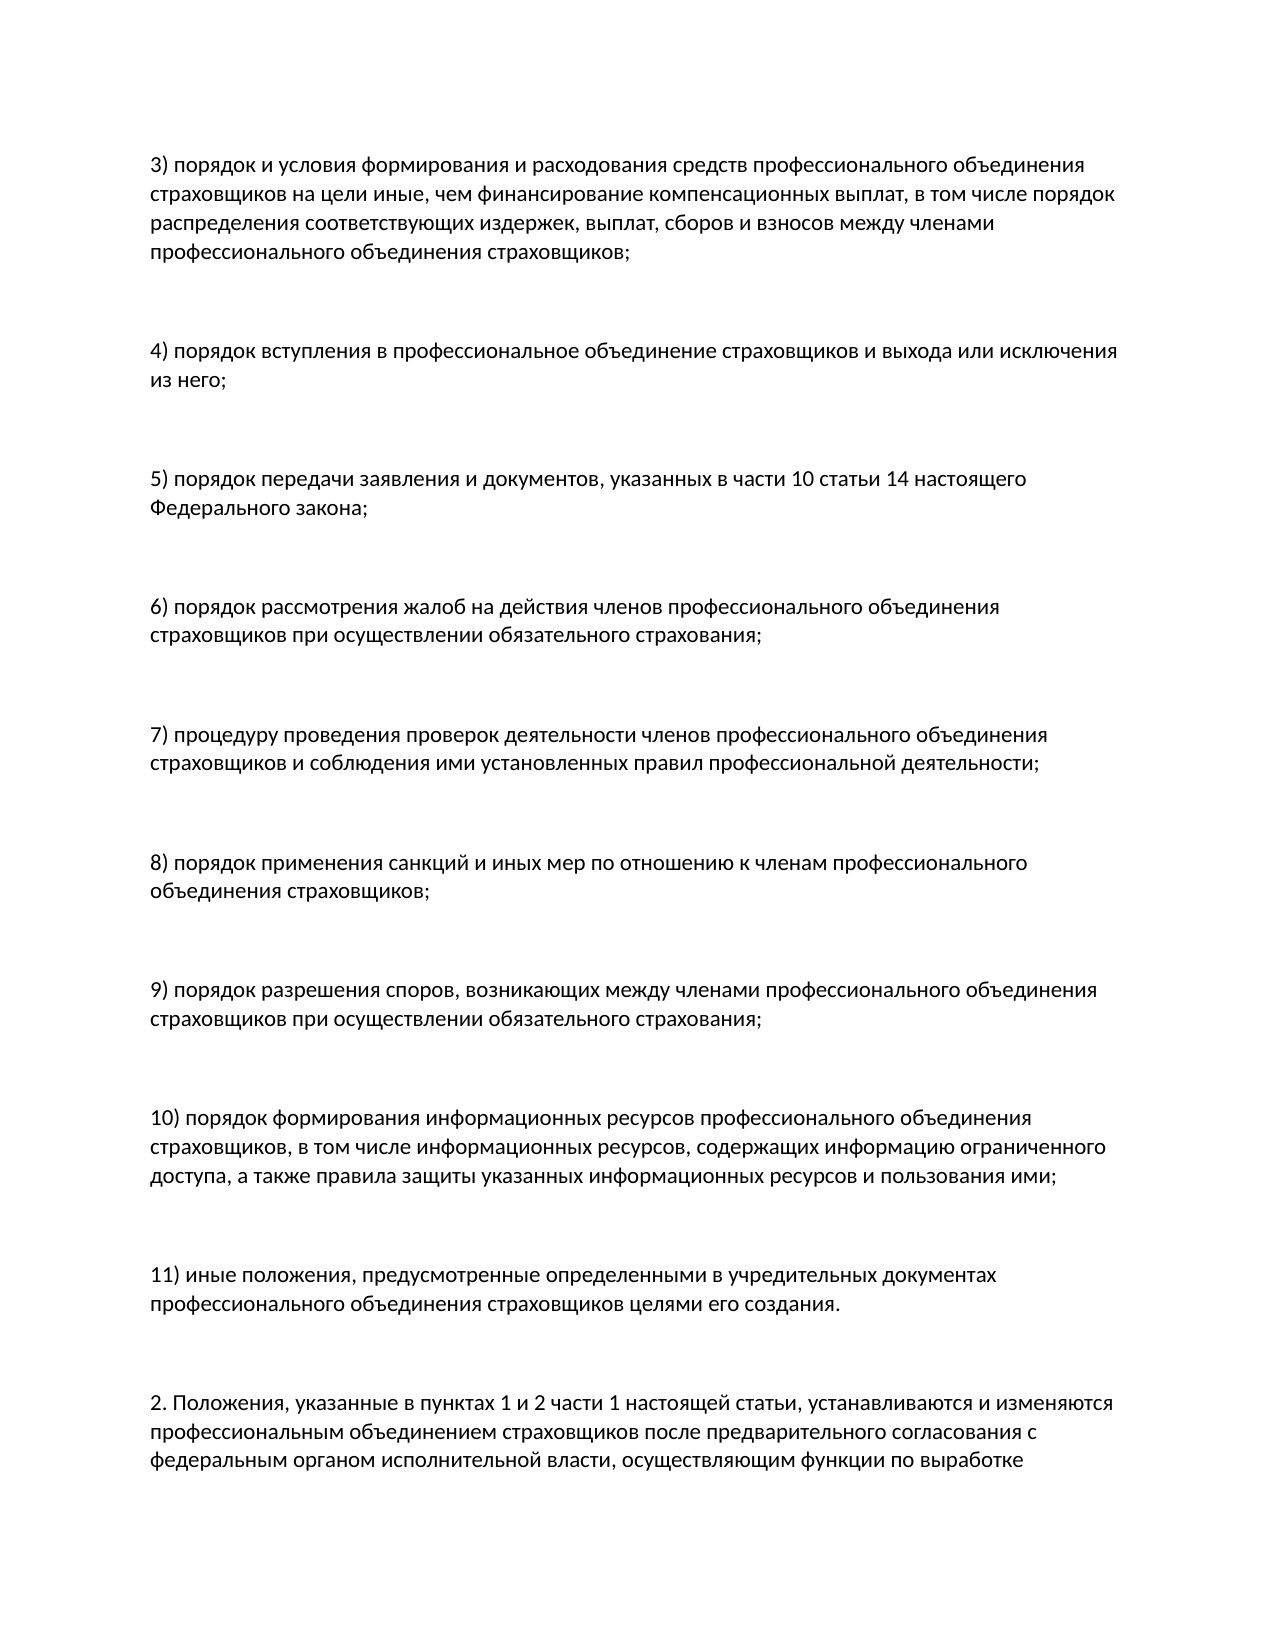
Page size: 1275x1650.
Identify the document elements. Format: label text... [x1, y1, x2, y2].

text 8) порядок применения санкций и иных мер по отношению к членам профессионального объединения страховщиков; [150, 847, 1125, 904]
text 10) порядок формирования информационных ресурсов профессионального объединения страховщиков, в том числе информационных ресурсов, содержащих информацию ограниченного доступа, а также правила защиты указанных информационных ресурсов и пользования ими; [150, 1103, 1125, 1189]
text 5) порядок передачи заявления и документов, указанных в части 10 статьи 14 настоящего Федерального закона; [150, 463, 1125, 521]
text 7) процедуру проведения проверок деятельности членов профессионального объединения страховщиков и соблюдения ими установленных правил профессиональной деятельности; [150, 719, 1125, 777]
text 11) иные положения, предусмотренные определенными в учредительных документах профессионального объединения страховщиков целями его создания. [150, 1259, 1125, 1317]
text 6) порядок рассмотрения жалоб на действия членов профессионального объединения страховщиков при осуществлении обязательного страхования; [150, 591, 1125, 649]
text 3) порядок и условия формирования и расходования средств профессионального объединения страховщиков на цели иные, чем финансирование компенсационных выплат, в том числе порядок распределения соответствующих издержек, выплат, сборов и взносов между членами профессионального объединения страховщиков; [150, 150, 1125, 265]
text 9) порядок разрешения споров, возникающих между членами профессионального объединения страховщиков при осуществлении обязательного страхования; [150, 975, 1125, 1032]
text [150, 1387, 1125, 1474]
text 4) порядок вступления в профессиональное объединение страховщиков и выхода или исключения из него; [150, 335, 1125, 393]
